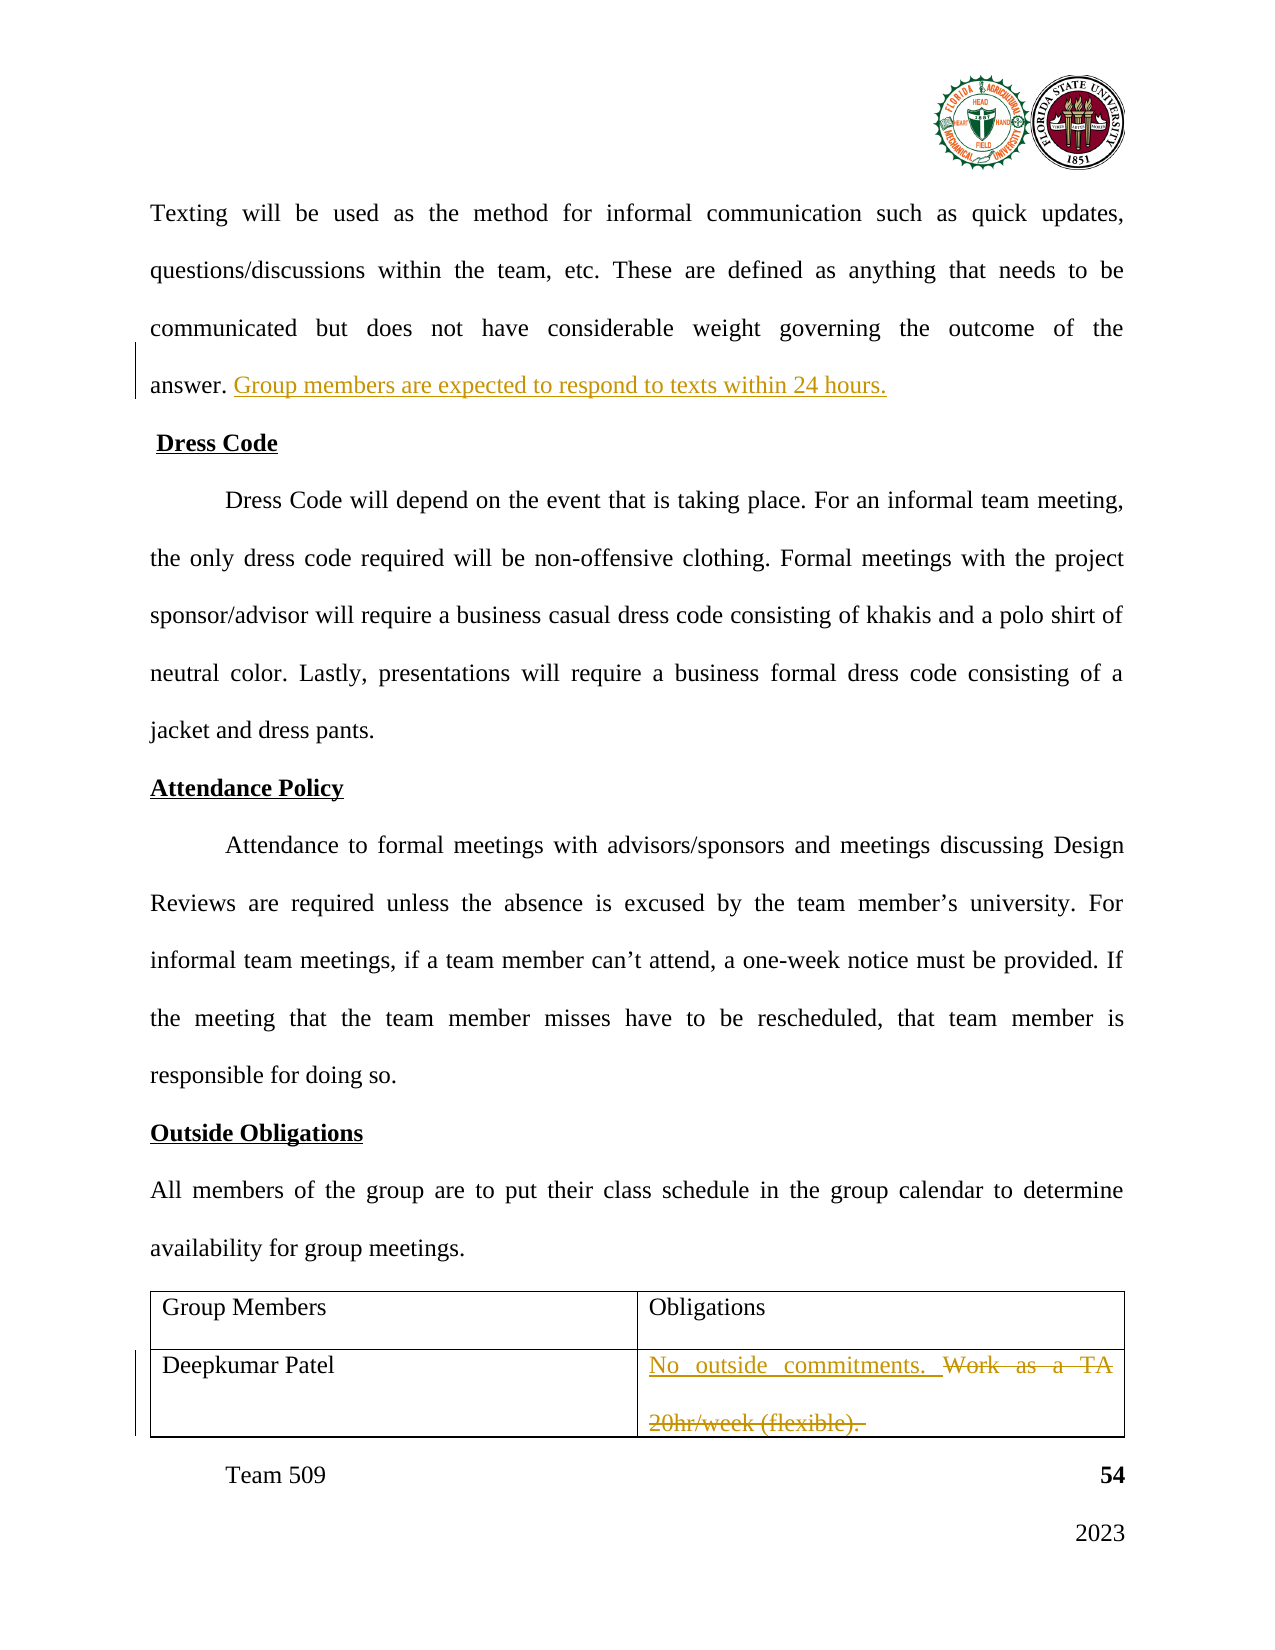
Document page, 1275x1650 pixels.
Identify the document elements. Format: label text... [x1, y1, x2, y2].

table_cell [638, 1350, 1124, 1436]
text All members of the group are to put their class schedule in the group calendar to determine availability for group meetings. [150, 1176, 1125, 1262]
picture [933, 75, 1125, 170]
table_cell Deepkumar Patel [151, 1350, 637, 1436]
table_header Obligations [638, 1292, 1124, 1349]
text Attendance to formal meetings with advisors/sponsors and meetings discussing Design Reviews are required unless the absence is excused by the team member’s university. For informal team meetings, if a team member can’t attend, a one-week notice must be provided. If the meeting that the team member misses have to be rescheduled, that team member is responsible for doing so. [150, 831, 1125, 1089]
text Attendance Policy [150, 773, 1125, 802]
text Outside Obligations [150, 1118, 1125, 1147]
table_header Group Members [151, 1292, 637, 1349]
text Dress Code [150, 428, 1125, 457]
text Dress Code will depend on the event that is taking place. For an informal team meeting, the only dress code required will be non-offensive clothing. Formal meetings with the project sponsor/advisor will require a business casual dress code consisting of khakis and a polo shirt of neutral color. Lastly, presentations will require a business formal dress code consisting of a jacket and dress pants. [150, 486, 1125, 744]
text Texting will be used as the method for informal communication such as quick updates, questions/discussions within the team, etc. These are defined as anything that needs to be communicated but does not have considerable weight governing the outcome of the answer. [150, 198, 1125, 399]
